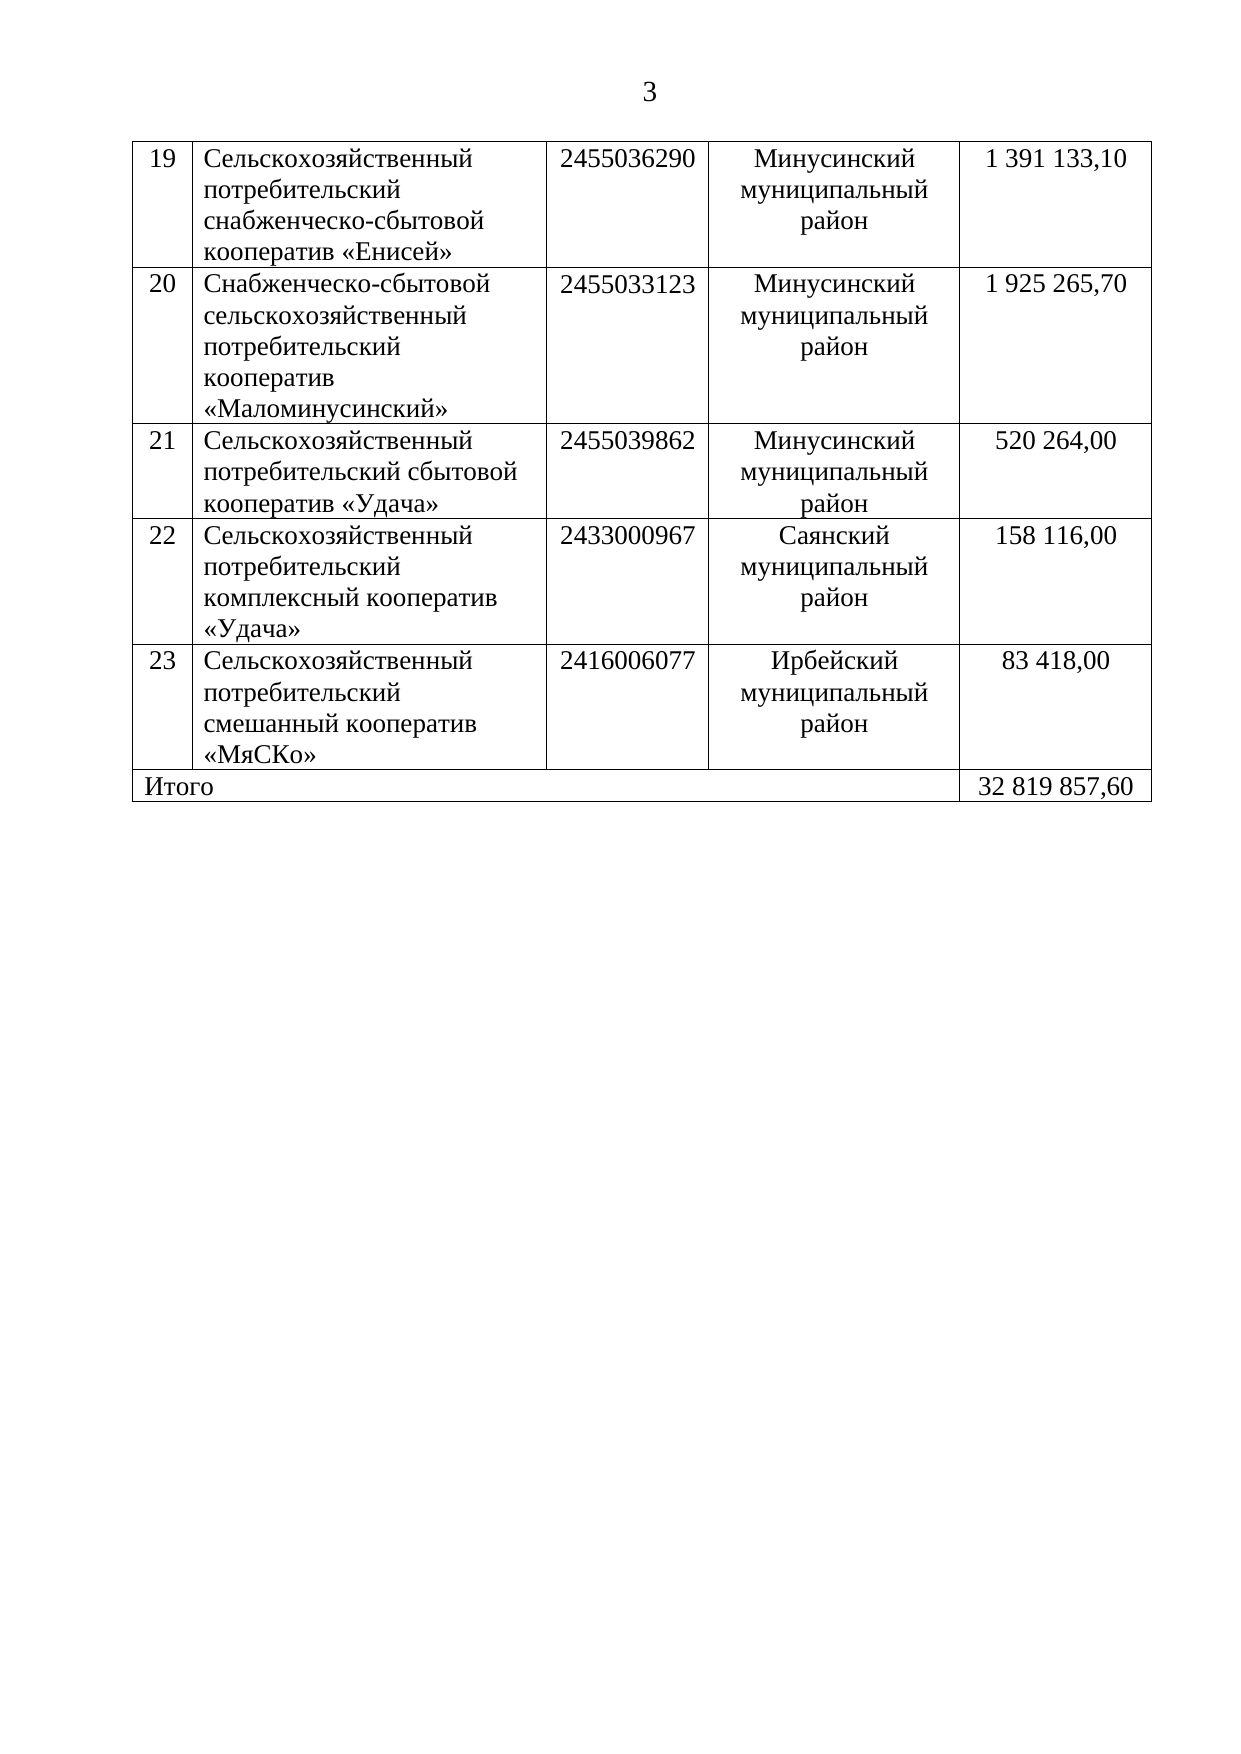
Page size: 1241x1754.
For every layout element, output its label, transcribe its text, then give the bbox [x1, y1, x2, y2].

table_cell Итого [133, 770, 959, 801]
table_cell 1 391 133,10 [960, 142, 1151, 267]
table_cell 2416006077 [547, 645, 708, 769]
table_cell 19 [133, 142, 192, 267]
table_cell Сельскохозяйственный потребительский смешанный кооператив «МяСКо» [193, 645, 546, 769]
table_cell 2455039862 [547, 424, 708, 518]
table_cell Сельскохозяйственный потребительский сбытовой кооператив «Удача» [193, 424, 546, 518]
table_cell 83 418,00 [960, 645, 1151, 769]
table_cell Минусинский муниципальный район [709, 142, 959, 267]
table_cell 22 [133, 519, 192, 643]
table_cell 32 819 857,60 [960, 770, 1151, 801]
table_cell 2455033123 [547, 268, 708, 423]
table_cell 20 [133, 268, 192, 423]
table_cell Минусинский муниципальный район [709, 268, 959, 423]
table_cell Снабженческо-сбытовой сельскохозяйственный потребительский кооператив «Маломинусинский» [193, 268, 546, 423]
table_cell 158 116,00 [960, 519, 1151, 643]
table_cell 2455036290 [547, 142, 708, 267]
table_cell 2433000967 [547, 519, 708, 643]
table_cell Сельскохозяйственный потребительский комплексный кооператив «Удача» [193, 519, 546, 643]
table_cell 23 [133, 645, 192, 769]
table_cell Саянский муниципальный район [709, 519, 959, 643]
table_cell Ирбейский муниципальный район [709, 645, 959, 769]
table_cell Минусинский муниципальный район [709, 424, 959, 518]
table_cell 21 [133, 424, 192, 518]
table_cell Сельскохозяйственный потребительский снабженческо-сбытовой кооператив «Енисей» [193, 142, 546, 267]
table_cell 1 925 265,70 [960, 268, 1151, 423]
table_cell 520 264,00 [960, 424, 1151, 518]
